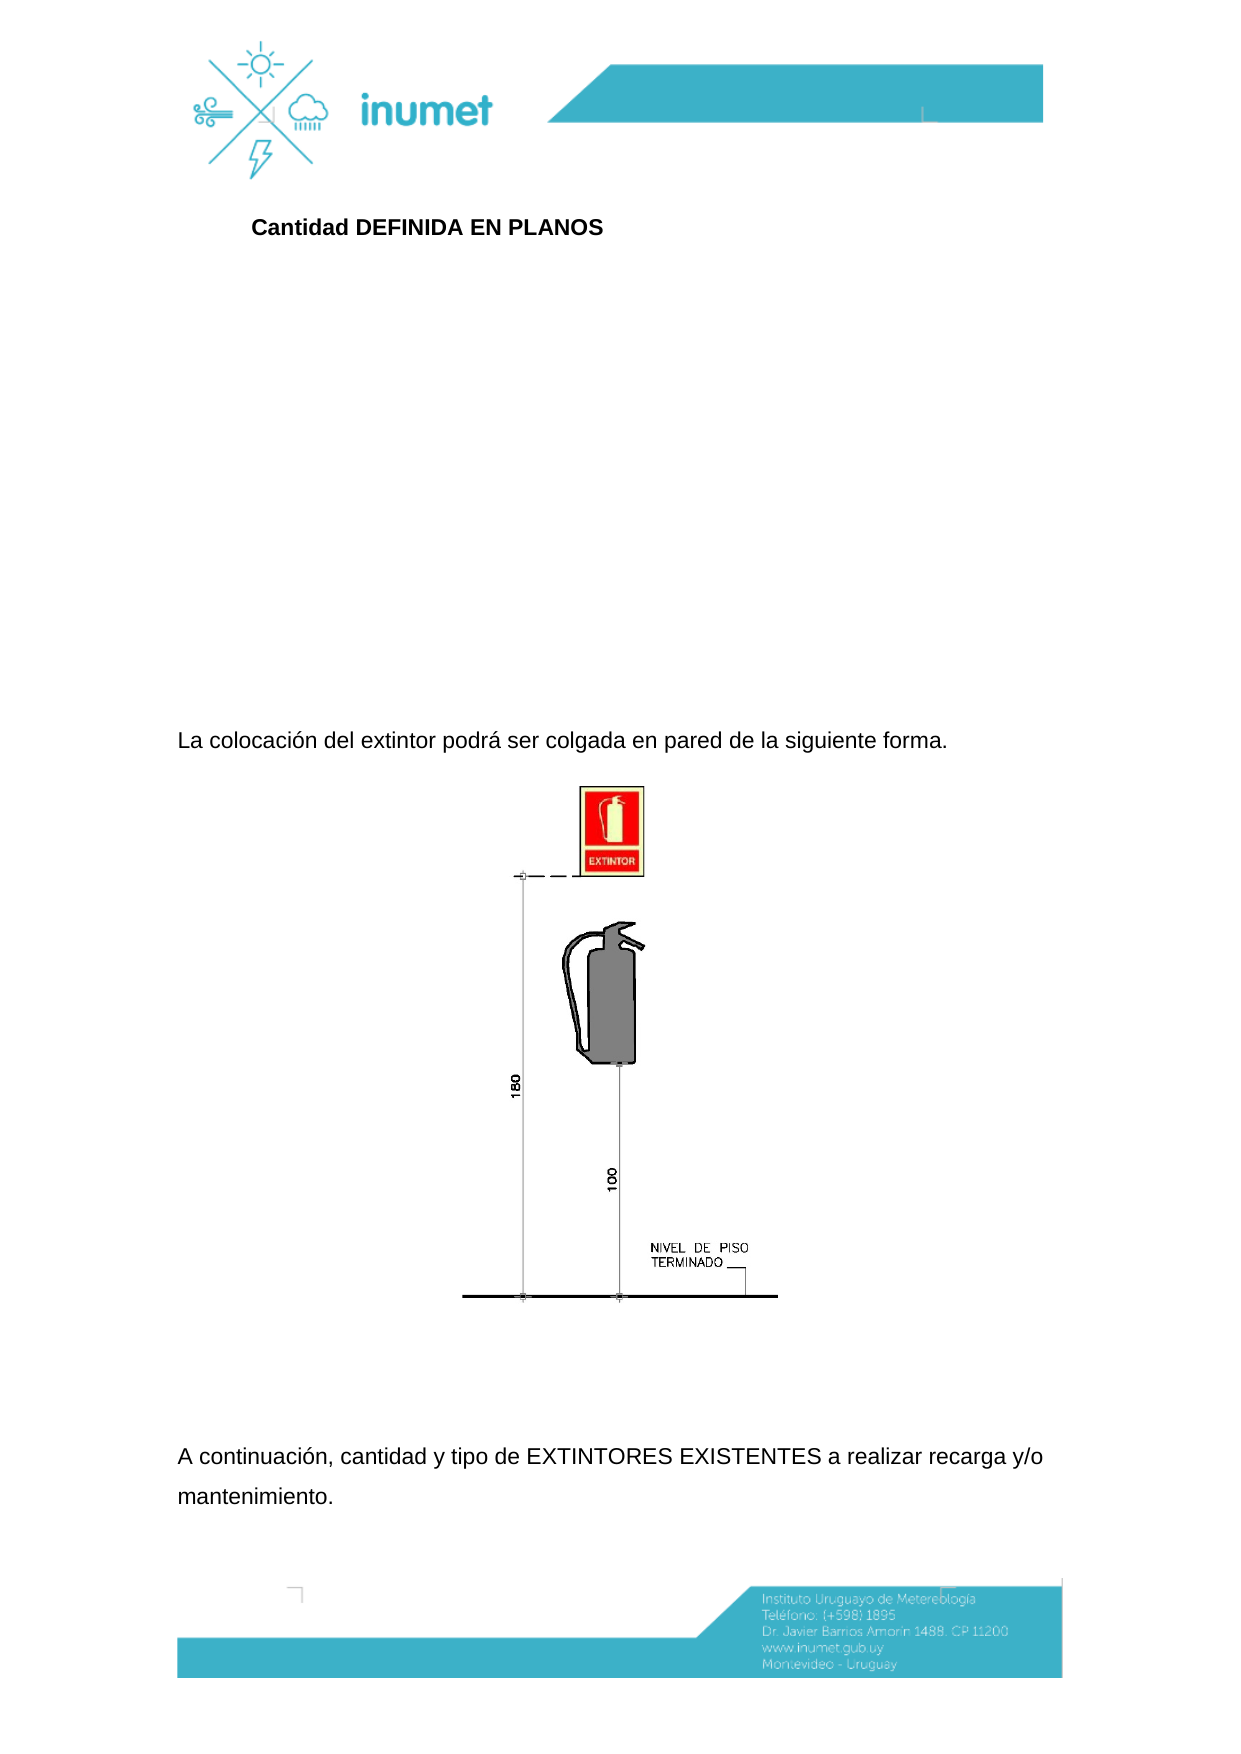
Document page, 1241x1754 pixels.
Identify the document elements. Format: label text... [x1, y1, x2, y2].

text La colocación del extintor podrá ser colgada en pared de la siguiente forma. [177, 727, 1063, 753]
picture [462, 766, 778, 1312]
list Cantidad DEFINIDA EN PLANOS [177, 214, 1063, 240]
text A continuación, cantidad y tipo de EXTINTORES EXISTENTES a realizar recarga y/o mantenimiento. [177, 1443, 1063, 1509]
picture [157, 31, 1044, 180]
picture [177, 1578, 1063, 1678]
